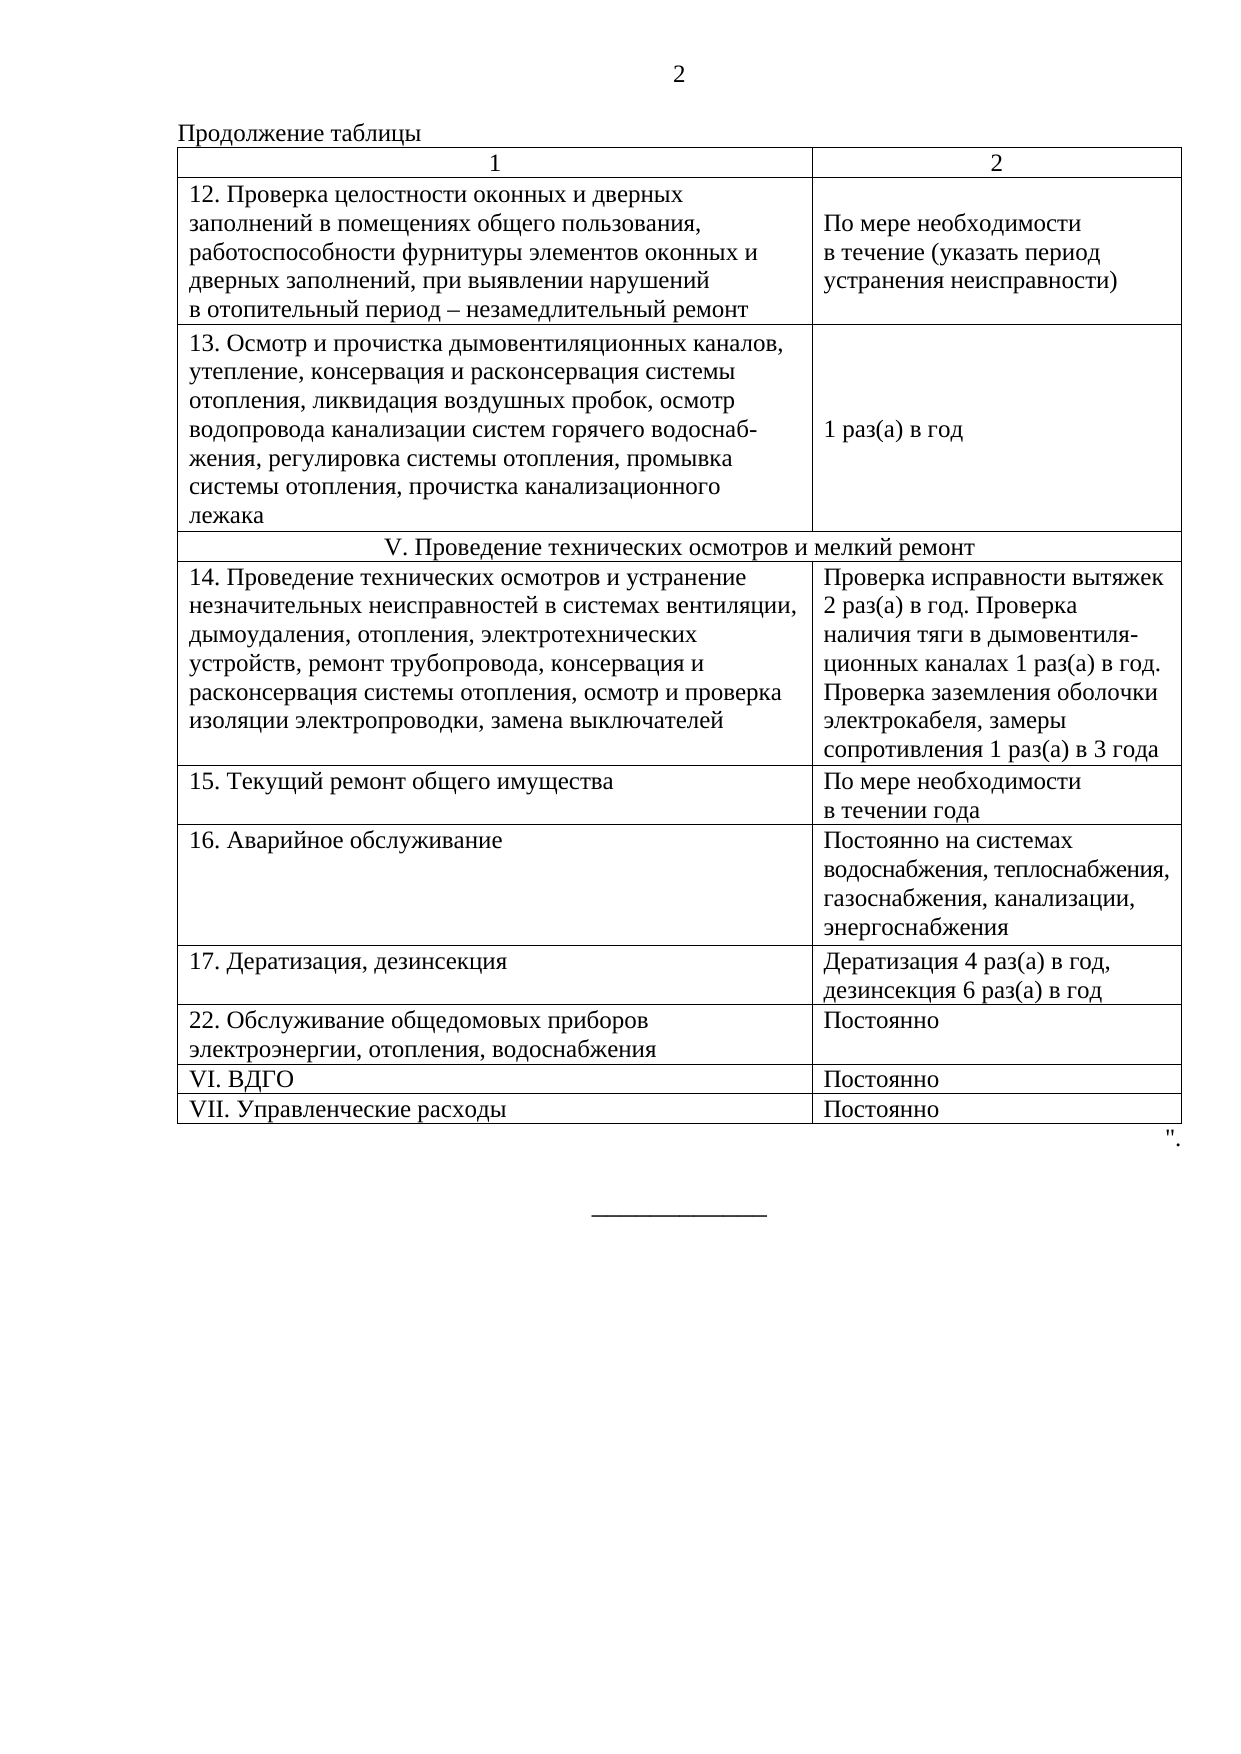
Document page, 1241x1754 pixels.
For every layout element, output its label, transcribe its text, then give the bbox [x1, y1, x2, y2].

table_cell 22. Обслуживание общедомовых приборов электроэнергии, отопления, водоснабжения [178, 1005, 812, 1063]
table_cell 15. Текущий ремонт общего имущества [178, 766, 812, 824]
text Продолжение таблицы [177, 118, 1181, 147]
table_header 1 [178, 148, 812, 177]
table_header 2 [813, 148, 1181, 177]
table_cell Постоянно [813, 1005, 1181, 1063]
table_cell V. Проведение технических осмотров и мелкий ремонт [178, 532, 1181, 561]
table_cell 12. Проверка целостности оконных и дверных заполнений в помещениях общего пользования, работоспособности фурнитуры элементов оконных и дверных заполнений, при выявлении нарушений в отопительный период – незамедлительный ремонт [178, 178, 812, 324]
table_cell 13. Осмотр и прочистка дымовентиляционных каналов, утепление, консервация и расконсервация системы отопления, ликвидация воздушных пробок, осмотр водопровода канализации систем горячего водоснаб-жения, регулировка системы отопления, промывка системы отопления, прочистка канализационного лежака [178, 325, 812, 531]
table_cell Постоянно [813, 1094, 1181, 1122]
table_cell Проверка исправности вытяжек 2 раз(а) в год. Проверка наличия тяги в дымовентиля-ционных каналах 1 раз(а) в год. Проверка заземления оболочки электрокабеля, замеры сопротивления 1 раз(а) в 3 года [813, 562, 1181, 765]
table_cell Постоянно [813, 1065, 1181, 1093]
table_cell 17. Дератизация, дезинсекция [178, 946, 812, 1004]
table_cell Постоянно на системах водоснабжения, теплоснабжения, газоснабжения, канализации, энергоснабжения [813, 825, 1181, 945]
table_cell По мере необходимости в течение (указать период устранения неисправности) [813, 178, 1181, 324]
text ____________ [177, 1186, 1181, 1219]
table_cell Дератизация 4 раз(а) в год, дезинсекция 6 раз(а) в год [813, 946, 1181, 1004]
table_cell VI. ВДГО [178, 1065, 812, 1093]
table_cell 14. Проведение технических осмотров и устранение незначительных неисправностей в системах вентиляции, дымоудаления, отопления, электротехнических устройств, ремонт трубопровода, консервация и расконсервация системы отопления, осмотр и проверка изоляции электропроводки, замена выключателей [178, 562, 812, 765]
table_cell 16. Аварийное обслуживание [178, 825, 812, 945]
text ". [177, 1124, 1181, 1152]
table_cell 1 раз(а) в год [813, 325, 1181, 531]
table_cell VII. Управленческие расходы [178, 1094, 812, 1122]
table_cell По мере необходимости в течении года [813, 766, 1181, 824]
